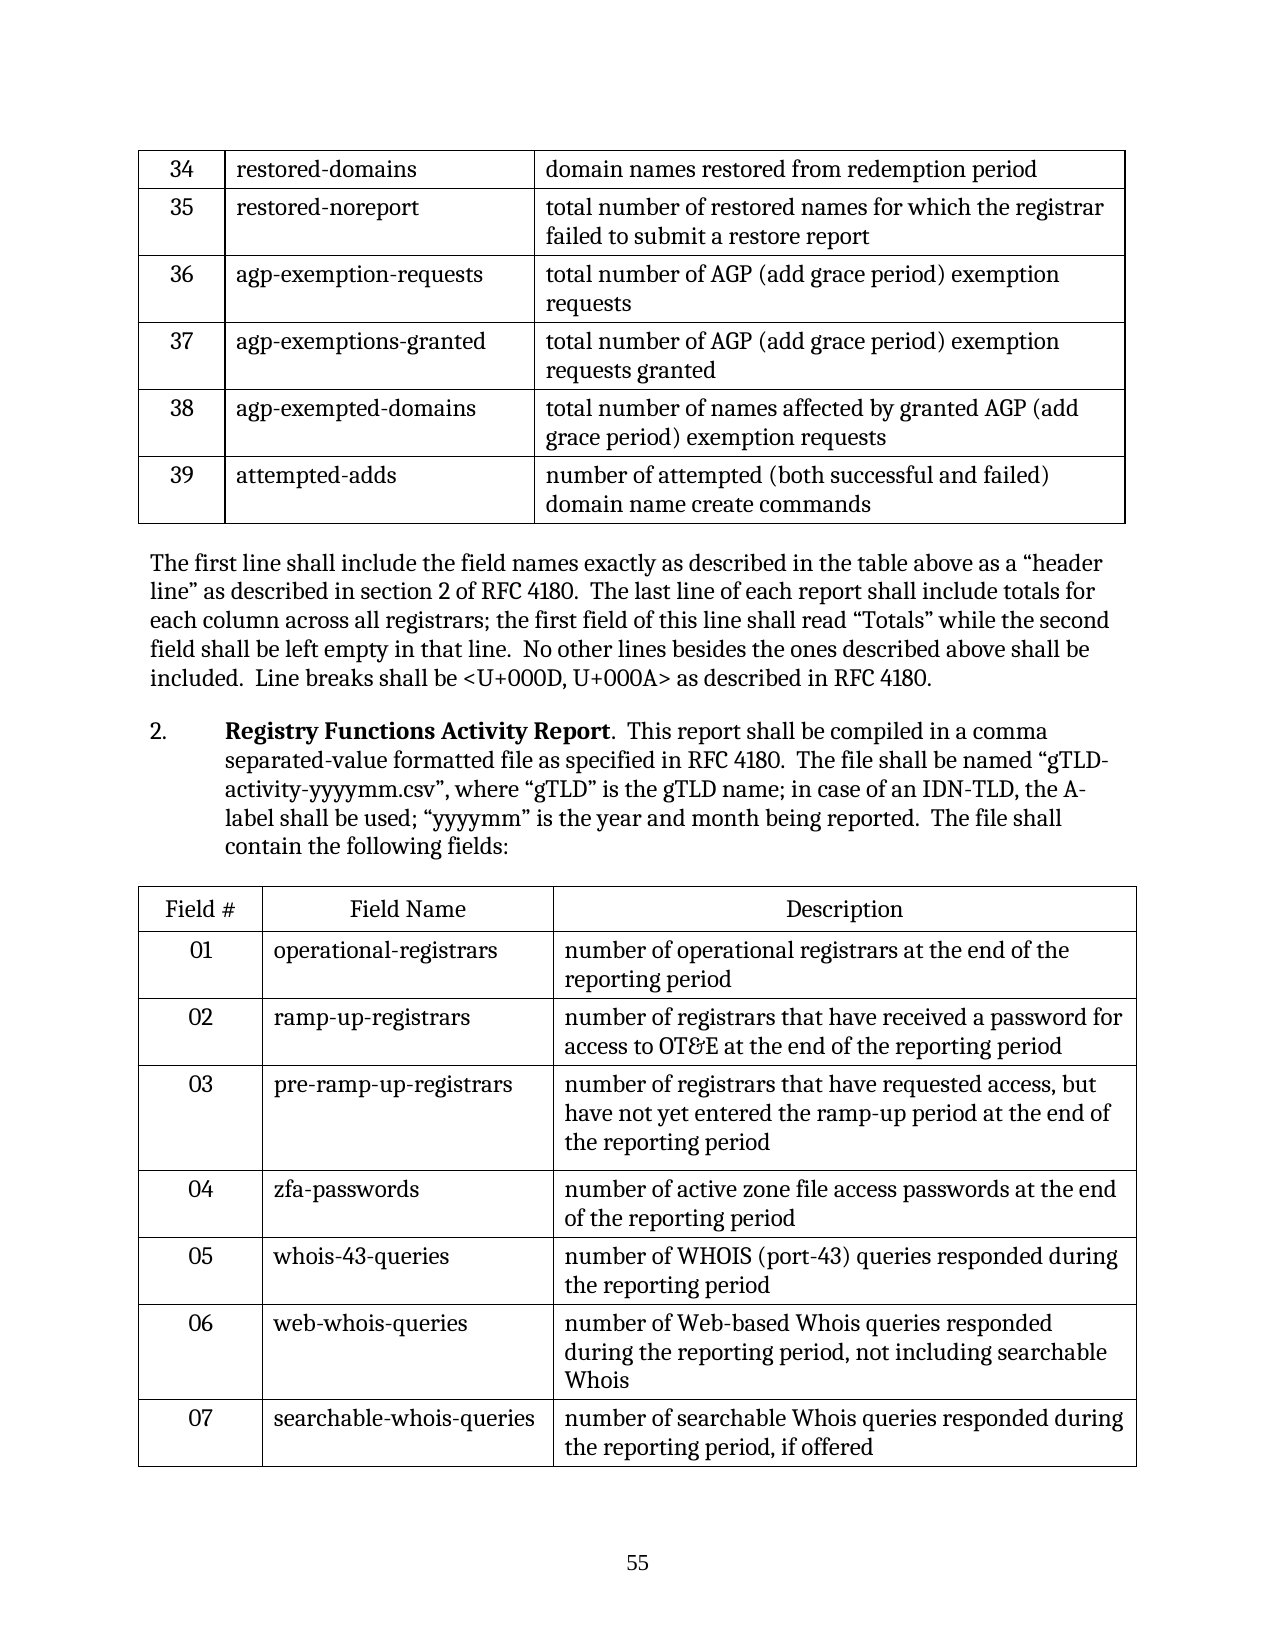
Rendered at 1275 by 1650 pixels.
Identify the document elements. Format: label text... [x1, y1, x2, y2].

table_cell 06 [139, 1305, 262, 1399]
table_cell 38 [139, 390, 224, 456]
table_cell 36 [139, 256, 224, 322]
table_cell total number of names affected by granted AGP (add grace period) exemption requests [535, 390, 1124, 456]
table_cell number of attempted (both successful and failed) domain name create commands [535, 457, 1124, 522]
table_cell number of Web-based Whois queries responded during the reporting period, not including searchable Whois [554, 1305, 1136, 1399]
text Registry Functions Activity Report. This report shall be compiled in a comma separated-value formatted file as specified in RFC 4180. The file shall be named “gTLD-activity-yyyymm.csv”, where “gTLD” is the gTLD name; in case of an IDN-TLD, the A-label shall be used; “yyyymm” is the year and month being reported. The file shall contain the following fields: [150, 717, 1125, 861]
table_header Description [554, 887, 1136, 931]
table_cell 39 [139, 457, 224, 522]
table_cell 35 [139, 189, 224, 255]
table_cell restored-domains [226, 151, 534, 188]
table_cell total number of AGP (add grace period) exemption requests granted [535, 323, 1124, 389]
table_cell agp-exemptions-granted [226, 323, 534, 389]
table_cell number of registrars that have received a password for access to OT&E at the end of the reporting period [554, 999, 1136, 1065]
table_cell 02 [139, 999, 262, 1065]
table_cell 34 [139, 151, 224, 188]
table_cell pre-ramp-up-registrars [263, 1066, 553, 1170]
table_cell domain names restored from redemption period [535, 151, 1124, 188]
table_cell attempted-adds [226, 457, 534, 522]
table_cell zfa-passwords [263, 1171, 553, 1237]
table_cell total number of restored names for which the registrar failed to submit a restore report [535, 189, 1124, 255]
table_cell restored-noreport [226, 189, 534, 255]
table_cell number of active zone file access passwords at the end of the reporting period [554, 1171, 1136, 1237]
table_header Field # [139, 887, 262, 931]
table_cell searchable-whois-queries [263, 1400, 553, 1466]
table_cell number of operational registrars at the end of the reporting period [554, 932, 1136, 998]
table_header Field Name [263, 887, 553, 931]
table_cell 07 [139, 1400, 262, 1466]
table_cell 05 [139, 1238, 262, 1303]
table_cell number of registrars that have requested access, but have not yet entered the ramp-up period at the end of the reporting period [554, 1066, 1136, 1170]
text The first line shall include the field names exactly as described in the table above as a “header line” as described in section 2 of RFC 4180. The last line of each report shall include totals for each column across all registrars; the first field of this line shall read “Totals” while the second field shall be left empty in that line. No other lines besides the ones described above shall be included. Line breaks shall be <U+000D, U+000A> as described in RFC 4180. [150, 548, 1125, 692]
table_cell number of searchable Whois queries responded during the reporting period, if offered [554, 1400, 1136, 1466]
table_cell 03 [139, 1066, 262, 1170]
table_cell 04 [139, 1171, 262, 1237]
table_cell total number of AGP (add grace period) exemption requests [535, 256, 1124, 322]
table_cell web-whois-queries [263, 1305, 553, 1399]
table_cell 37 [139, 323, 224, 389]
table_cell operational-registrars [263, 932, 553, 998]
table_cell 01 [139, 932, 262, 998]
table_cell number of WHOIS (port-43) queries responded during the reporting period [554, 1238, 1136, 1303]
table_cell ramp-up-registrars [263, 999, 553, 1065]
table_cell whois-43-queries [263, 1238, 553, 1303]
table_cell agp-exempted-domains [226, 390, 534, 456]
table_cell agp-exemption-requests [226, 256, 534, 322]
